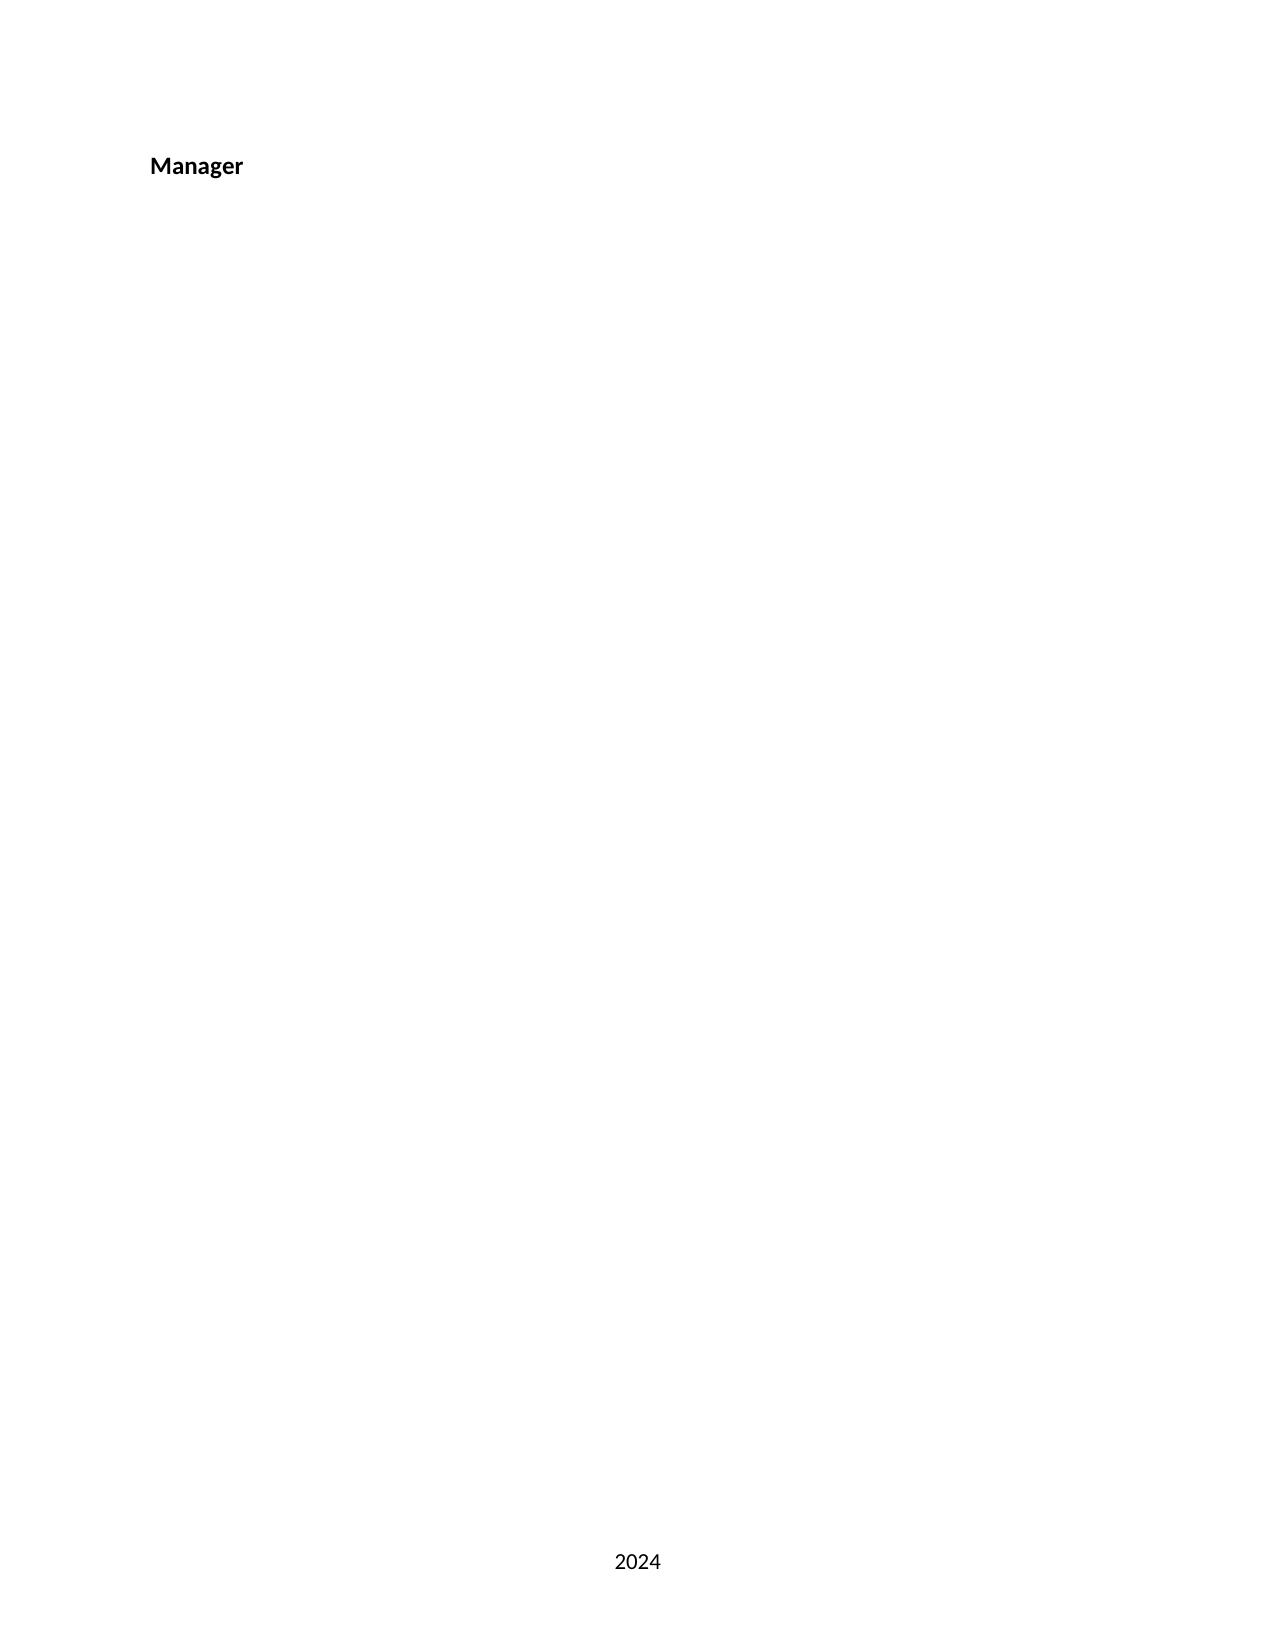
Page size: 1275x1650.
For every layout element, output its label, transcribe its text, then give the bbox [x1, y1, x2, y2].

text Manager [150, 150, 1125, 181]
